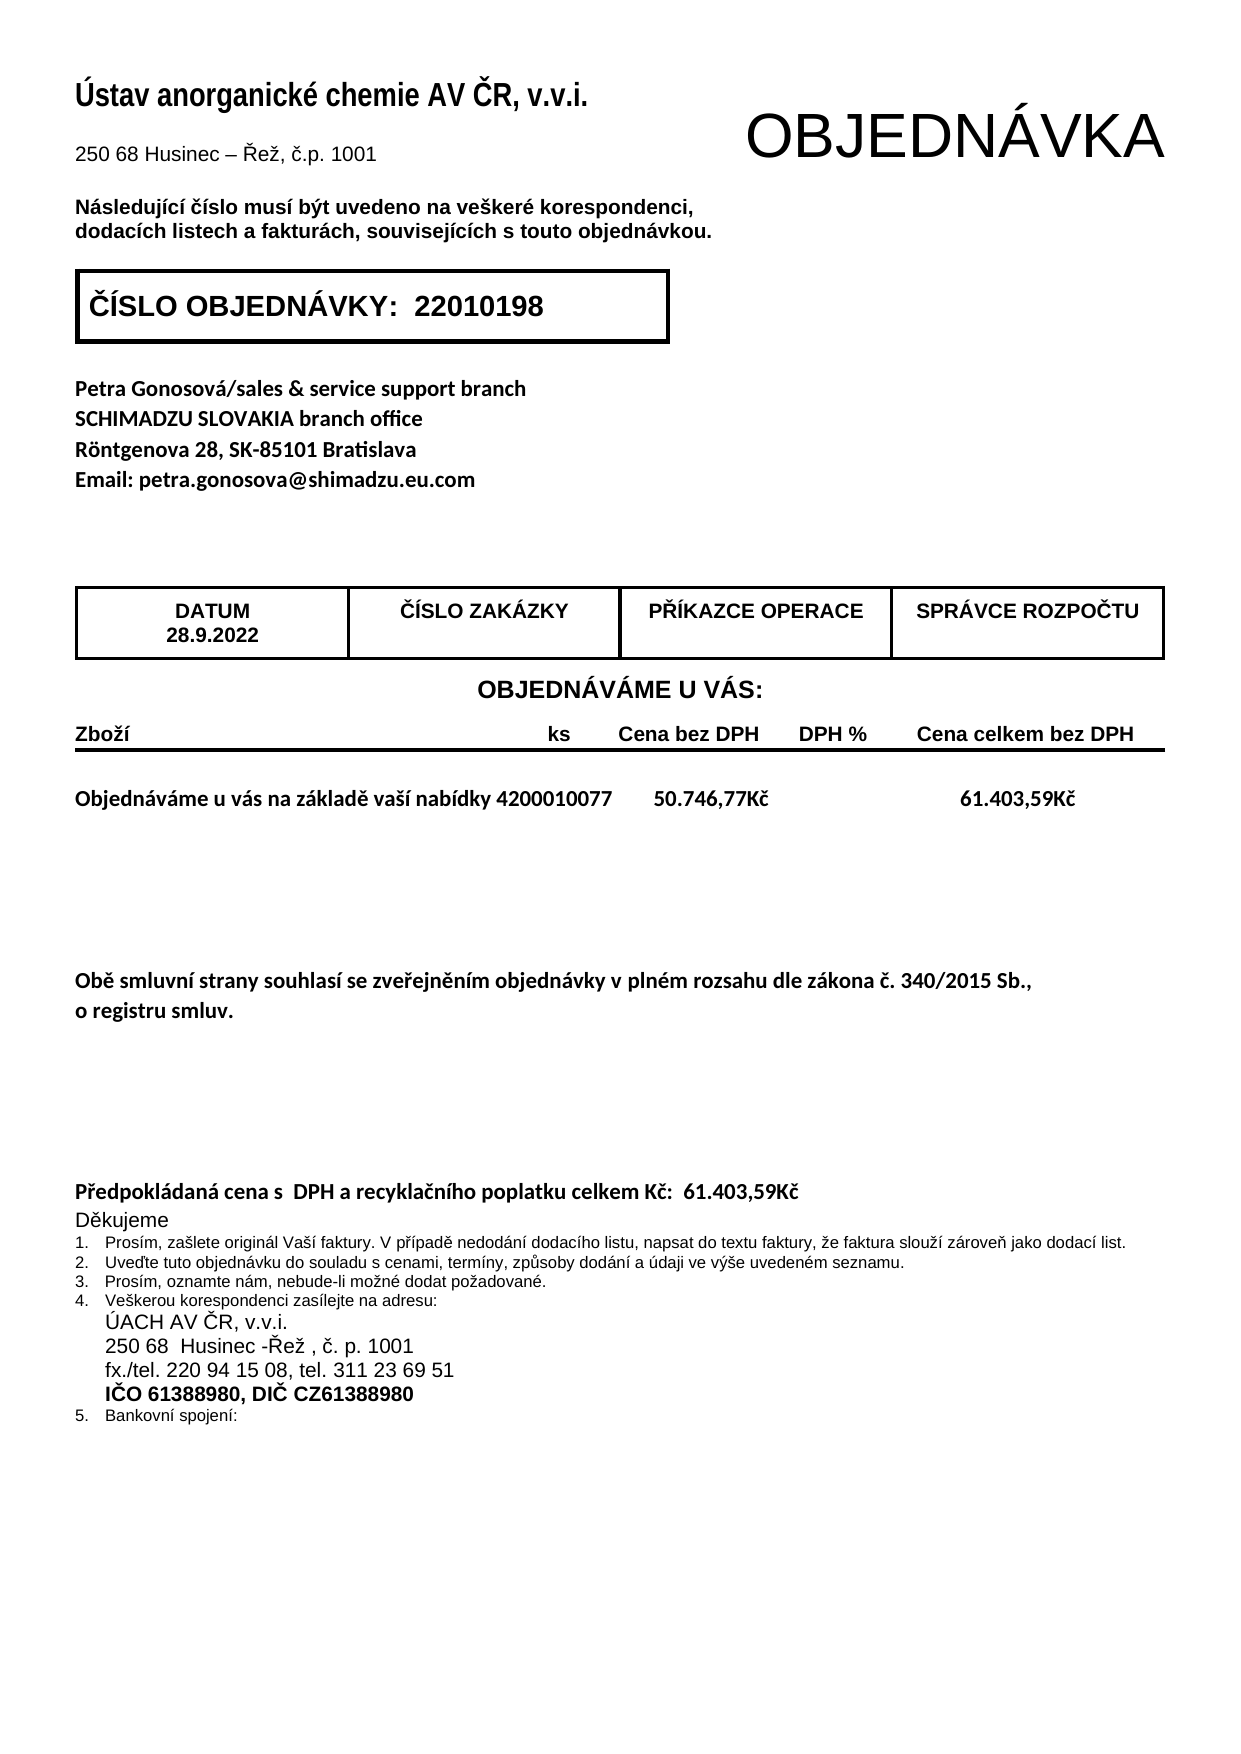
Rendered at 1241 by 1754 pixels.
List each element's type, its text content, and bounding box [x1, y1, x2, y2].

text 1. Prosím, zašlete originál Vaší faktury. V případě nedodání dodacího listu, napsat do textu faktury, že faktura slouží zároveň jako dodací list. [75, 1233, 1165, 1252]
text Následující číslo musí být uvedeno na veškeré korespondenci, dodacích listech a fakturách, souvisejících s touto objednávkou. [75, 195, 1165, 243]
list Prosím, oznamte nám, nebude-li možné dodat požadované. [75, 1272, 1165, 1291]
text Obě smluvní strany souhlasí se zveřejněním objednávky v plném rozsahu dle zákona č. 340/2015 Sb., [75, 966, 1165, 994]
table_header SPRÁVCE ROZPOČTU [893, 589, 1162, 657]
text Petra Gonosová/sales & service support branch [75, 374, 1165, 402]
text 2. Uveďte tuto objednávku do souladu s cenami, termíny, způsoby dodání a údaji ve výše uvedeném seznamu. [75, 1252, 1165, 1272]
text Děkujeme [75, 1207, 1165, 1231]
text Email: petra.gonosova@shimadzu.eu.com [75, 465, 1165, 493]
text 250 68 Husinec – Řež, č.p. 1001 [75, 142, 620, 166]
text IČO 61388980, DIČ CZ61388980 [105, 1382, 1165, 1406]
text 4. Veškerou korespondenci zasílejte na adresu: [75, 1291, 1165, 1310]
text Ústav anorganické chemie AV ČR, v.v.i. [75, 75, 620, 113]
text o registru smluv. [75, 996, 1165, 1024]
text SCHIMADZU SLOVAKIA branch office [75, 404, 1165, 432]
text Zboží ks Cena bez DPH DPH % Cena celkem bez DPH [75, 722, 1165, 748]
text Předpokládaná cena s DPH a recyklačního poplatku celkem Kč: 61.403,59Kč [75, 1177, 1165, 1205]
text Objednávka [620, 99, 1165, 171]
table_header DATUM 28.9.2022 [78, 589, 347, 657]
table_header Číslo objednávky: 22010198 [80, 273, 666, 339]
text fx./tel. 220 94 15 08, tel. 311 23 69 51 [105, 1358, 1165, 1382]
text 250 68 Husinec -Řež , č. p. 1001 [105, 1334, 1165, 1358]
text ÚACH AV ČR, v.v.i. [105, 1310, 1165, 1334]
text Röntgenova 28, SK-85101 Bratislava [75, 435, 1165, 463]
table_header PŘÍKAZCE OPERACE [622, 589, 890, 657]
text Objednáváme u vás: [75, 675, 1165, 704]
text 5. Bankovní spojení: [75, 1406, 1165, 1425]
text Objednáváme u vás na základě vaší nabídky 4200010077 50.746,77Kč 61.403,59Kč [75, 784, 1165, 813]
table_header ČÍSLO ZAKÁZKY [350, 589, 618, 657]
